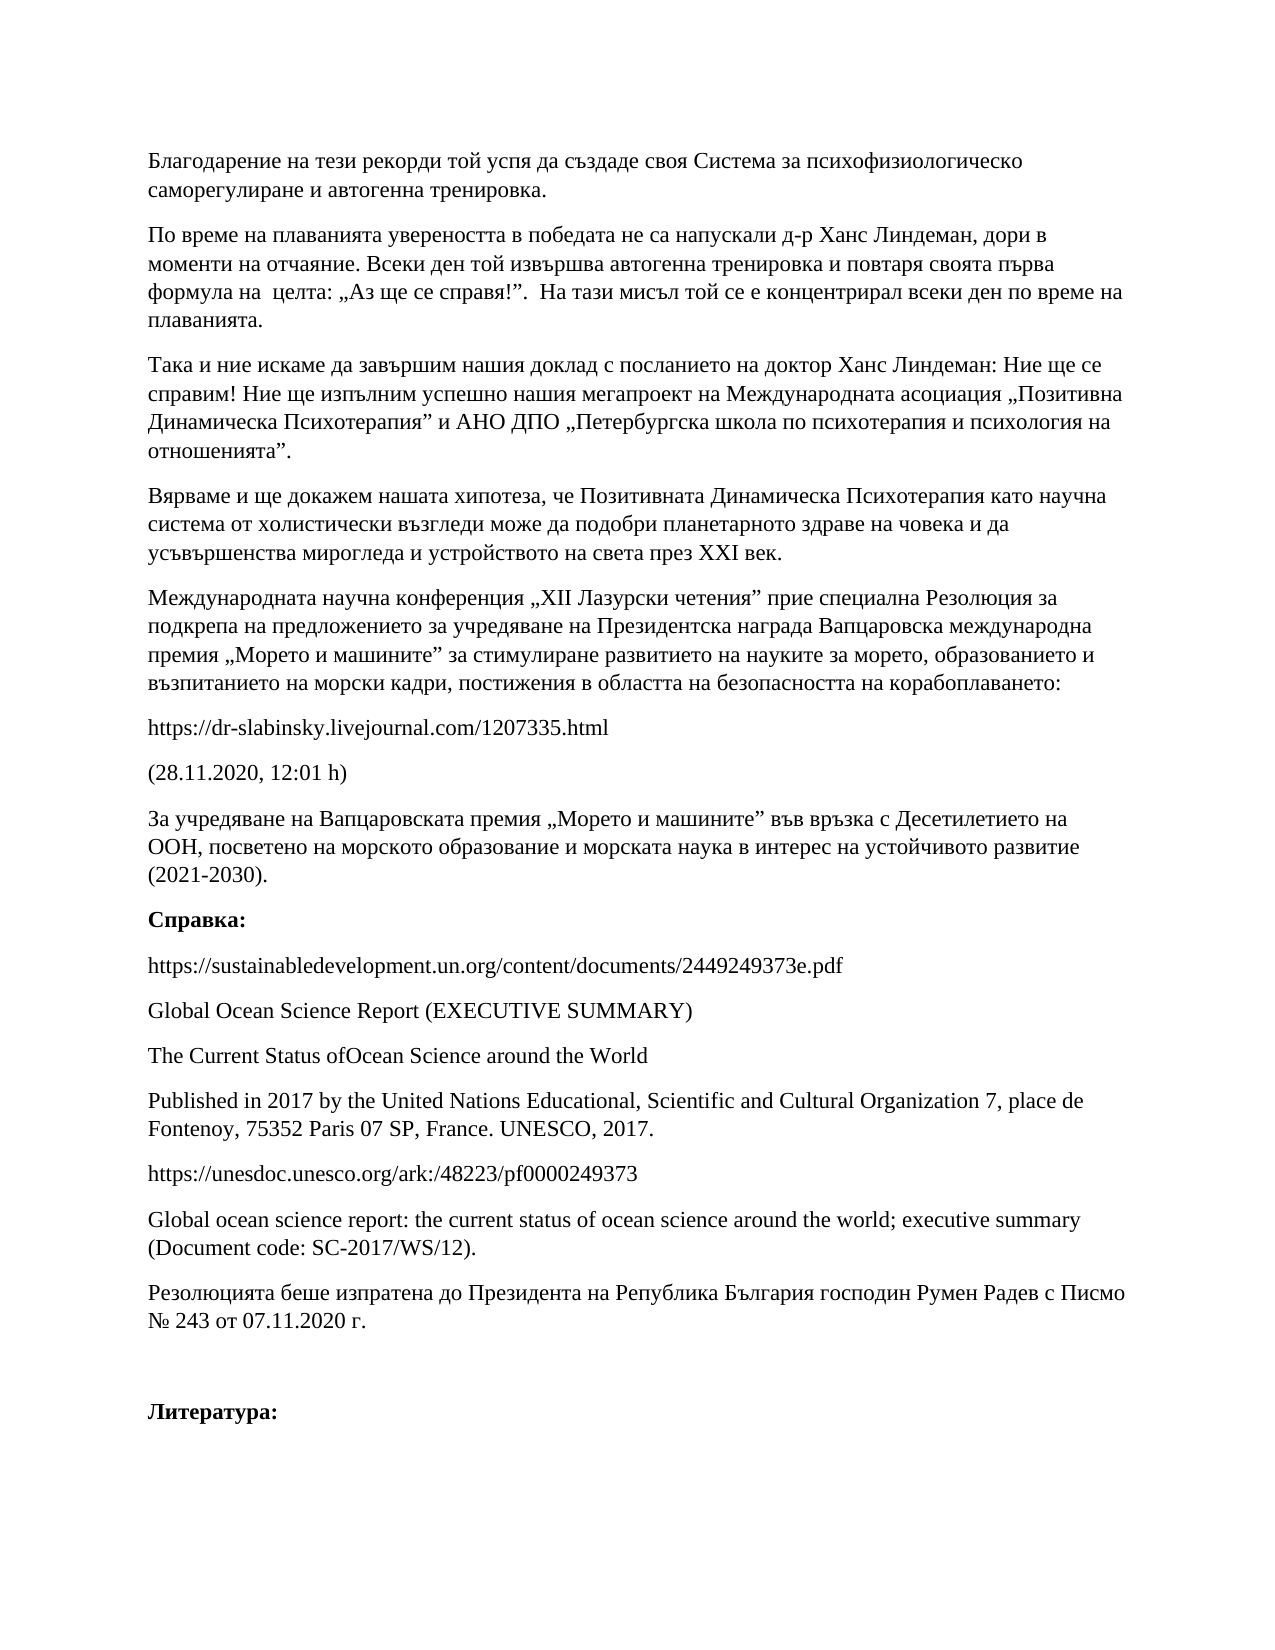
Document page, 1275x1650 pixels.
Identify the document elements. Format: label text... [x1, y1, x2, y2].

text Така и ние искаме да завършим нашия доклад с посланието на доктор Ханс Линдеман: Ние ще се справим! Ние ще изпълним успешно нашия мегапроект на Международната асоциация „Позитивна Динамическа Психотерапия” и АНО ДПО „Петербургска школа по психотерапия и психология на отношенията”. [148, 352, 1127, 463]
text Вярваме и ще докажем нашата хипотеза, че Позитивната Динамическа Психотерапия като научна система от холистически възгледи може да подобри планетарното здраве на човека и да усъвършенства мирогледа и устройството на света през XXI век. [148, 482, 1127, 565]
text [148, 148, 1127, 202]
text Литература: [148, 1398, 1127, 1424]
text Global ocean science report: the current status of ocean science around the world; executive summary (Document code: SC-2017/WS/12). [148, 1206, 1127, 1260]
text https://sustainabledevelopment.un.org/content/documents/2449249373e.pdf [148, 952, 1127, 978]
text Published in 2017 by the United Nations Educational, Scientific and Cultural Organization 7, place de Fontenoy, 75352 Paris 07 SP, France. UNESCO, 2017. [148, 1087, 1127, 1142]
text https://dr-slabinsky.livejournal.com/1207335.html [148, 714, 1127, 741]
text Международната научна конференция „XII Лазурски четения” прие специална Резолюция за подкрепа на предложението за учредяване на Президентска награда Вапцаровска международна премия „Морето и машините” за стимулиране развитието на науките за морето, образованието и възпитанието на морски кадри, постижения в областта на безопасността на корабоплаването: [148, 584, 1127, 696]
text Резолюцията беше изпратена до Президента на Република България господин Румен Радев с Писмо № 243 от 07.11.2020 г. [148, 1279, 1127, 1334]
text По време на плаванията увереността в победата не са напускали д-р Ханс Линдеман, дори в моменти на отчаяние. Всеки ден той извършва автогенна тренировка и повтаря своята първа формула на целта: „Аз ще се справя!”. На тази мисъл той се е концентрирал всеки ден по време на плаванията. [148, 221, 1127, 333]
text (28.11.2020, 12:01 h) [148, 759, 1127, 786]
text The Current Status ofOcean Science around the World [148, 1042, 1127, 1068]
text https://unesdoc.unesco.org/ark:/48223/pf0000249373 [148, 1161, 1127, 1187]
text За учредяване на Вапцаровската премия „Морето и машините” във връзка с Десетилетието на ООН, посветено на морското образование и морската наука в интерес на устойчивото развитие (2021-2030). [148, 804, 1127, 888]
text Справка: [148, 907, 1127, 933]
text Global Ocean Science Report (EXECUTIVE SUMMARY) [148, 997, 1127, 1023]
